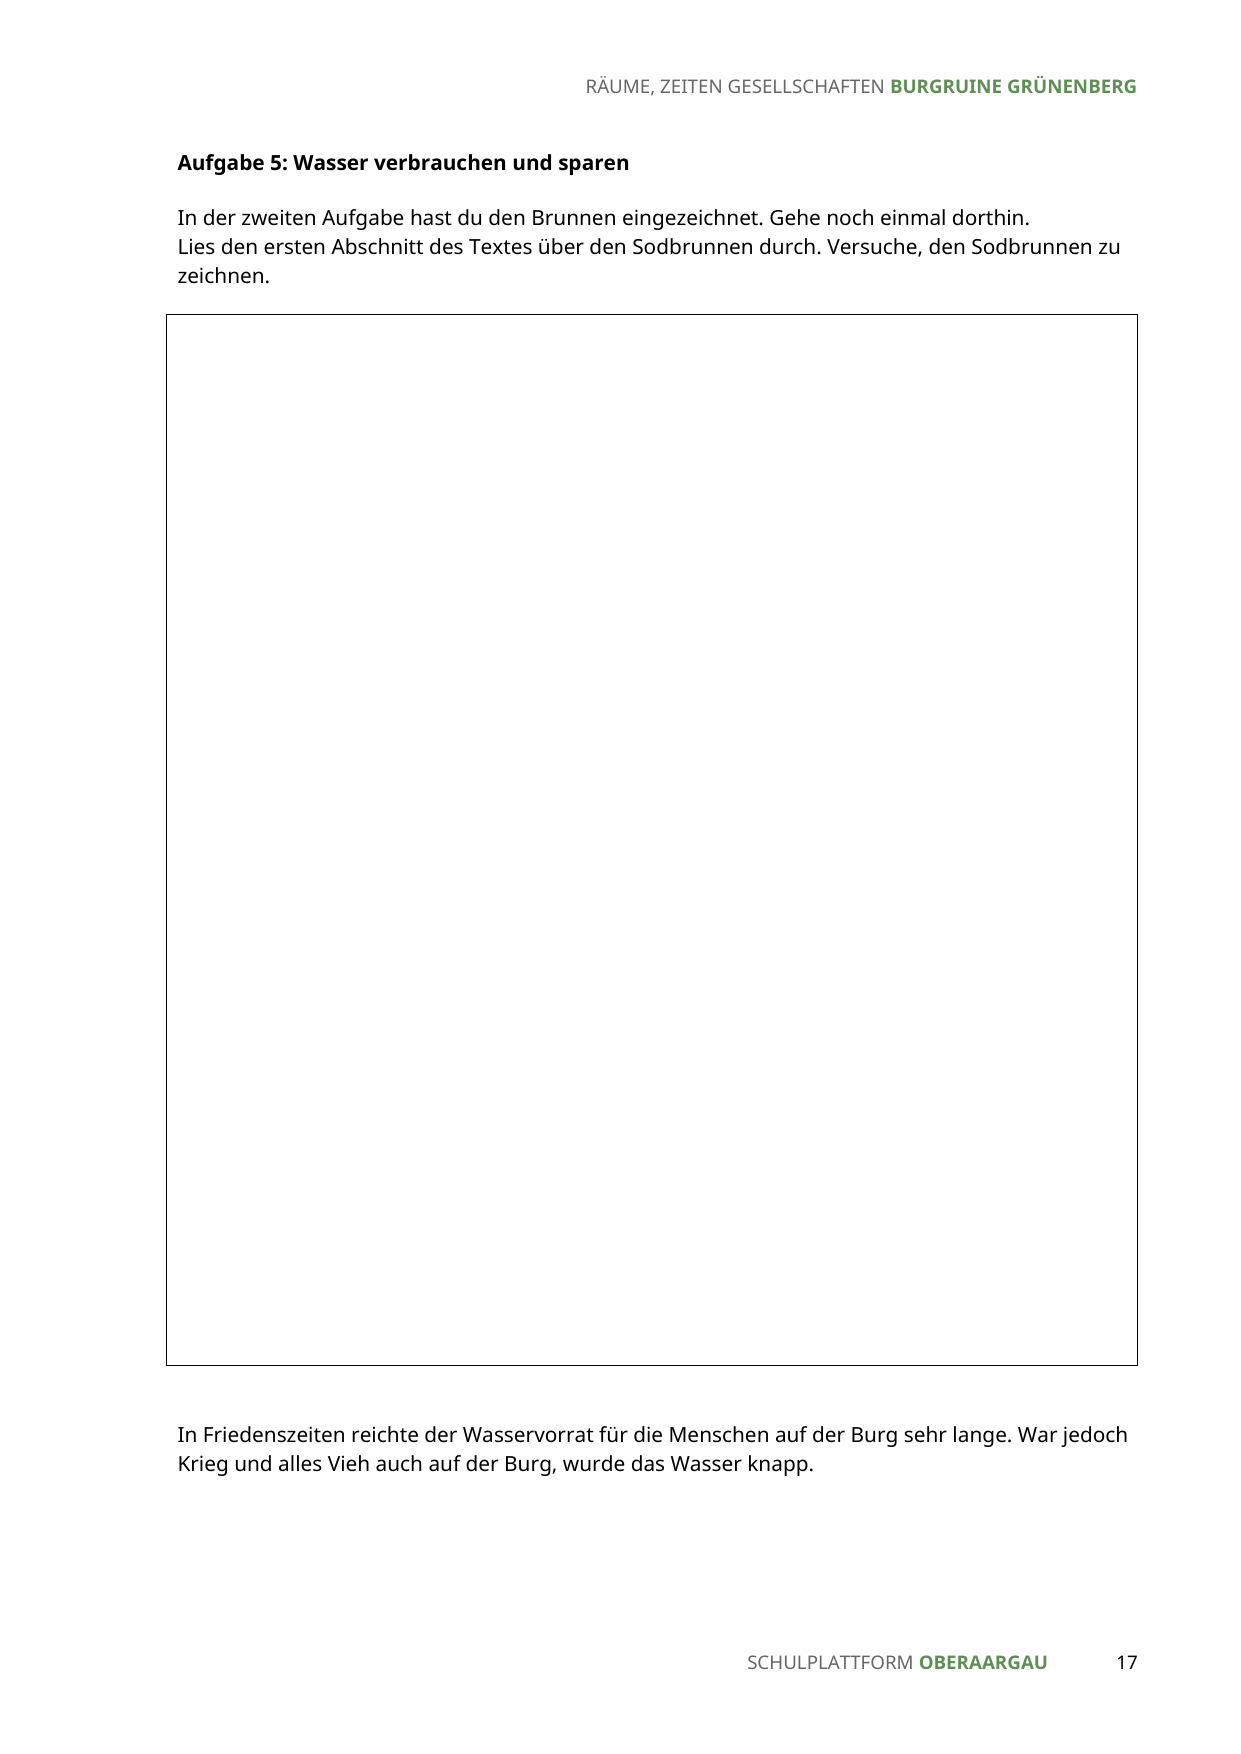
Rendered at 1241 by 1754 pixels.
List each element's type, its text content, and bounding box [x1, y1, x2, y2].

table_header [167, 315, 1137, 1364]
text In Friedenszeiten reichte der Wasservorrat für die Menschen auf der Burg sehr lange. War jedoch Krieg und alles Vieh auch auf der Burg, wurde das Wasser knapp. [177, 1420, 1138, 1478]
text Aufgabe 5: Wasser verbrauchen und sparen [177, 148, 1138, 177]
text In der zweiten Aufgabe hast du den Brunnen eingezeichnet. Gehe noch einmal dorthin. Lies den ersten Abschnitt des Textes über den Sodbrunnen durch. Versuche, den Sodbrunnen zu zeichnen. [177, 202, 1138, 289]
